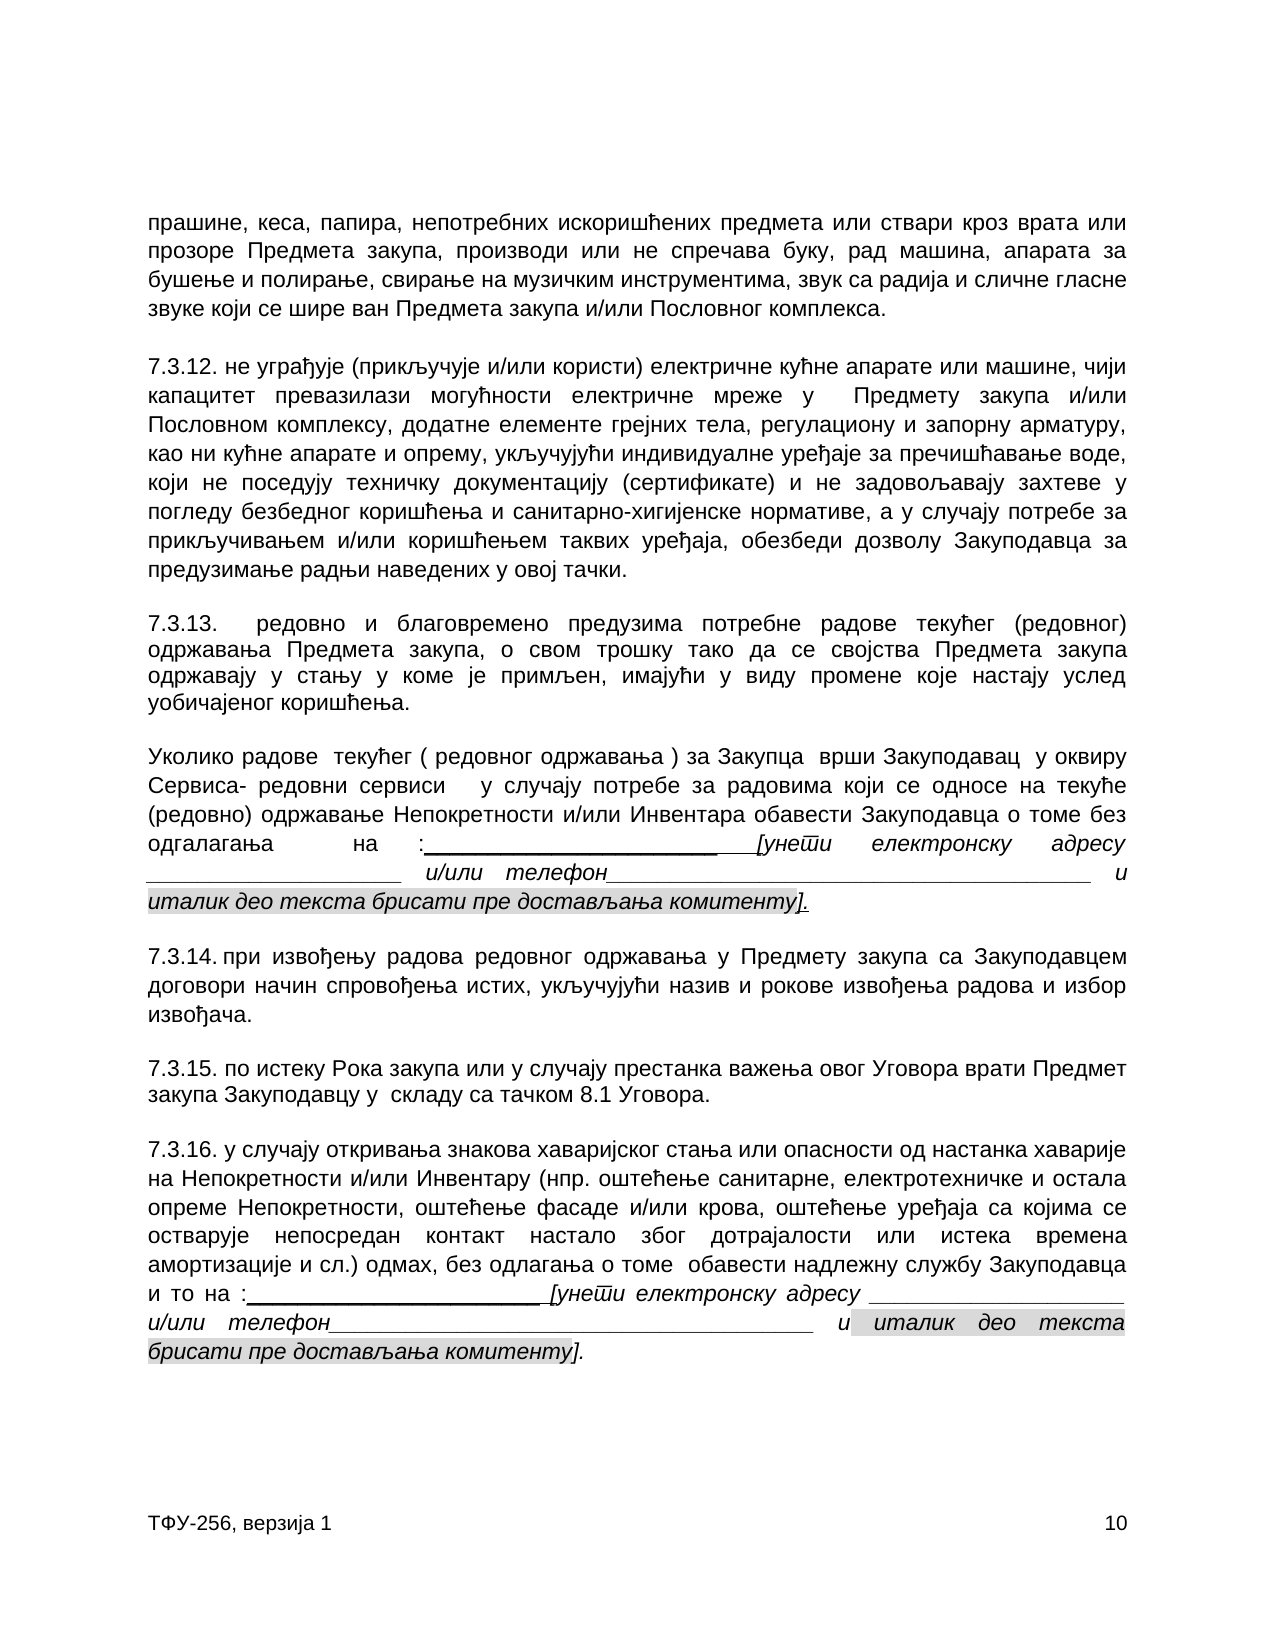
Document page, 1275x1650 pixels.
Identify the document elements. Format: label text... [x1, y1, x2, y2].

list при извођењу радова редовног одржавања у Предмету закупа са Закуподавцем договори начин спровођења истих, укључујући назив и рокове извођења радова и избор извођача. [148, 942, 1127, 1028]
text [148, 207, 1127, 323]
text 7.3.12. не уграђује (прикључује и/или користи) електричне кућне апарате или машине, чији капацитет превазилази могућности електричне мреже у Предмету закупа и/или Пословном комплексу, додатне елементе грејних тела, регулациону и запорну арматуру, као ни кућне апарате и опрему, укључујући индивидуалне уређаје за пречишћавање воде, који не поседују техничку документацију (сертификате) и не задовољавају захтеве у погледу безбедног коришћења и санитарно-хигијенске нормативе, а у случају потребе за прикључивањем и/или коришћењем таквих уређаја, обезбеди дозволу Закуподавца за предузимање радњи наведених у овој тачки. [148, 352, 1127, 583]
text 7.3.15. по истеку Рока закупа или у случају престанка важења овог Уговора врати Предмет закупа Закуподавцу у складу са тачком 8.1 Уговора. [148, 1055, 1127, 1107]
text Уколико радове текућег ( редовног одржавања ) за Закупца врши Закуподавац у оквиру Сервиса- редовни сервиси у случају потребе за радовима који се односе на текуће (редовно) одржавање Непокретности и/или Инвентара обавести Закуподавца о томе без одгалагања на :_______________________ [унети електронску адресу ____________________ и/или телефон______________________________________ и италик део текста брисати пре достављања комитенту]. [148, 741, 1127, 915]
text 7.3.16. у случају откривања знакова хаваријског стања или опасности од настанка хаварије на Непокретности и/или Инвентару (нпр. оштећење санитарне, електротехничке и остала опреме Непокретности, оштећење фасаде и/или крова, оштећење уређаја са којима се остварује непосредан контакт настало због дотрајалости или истека времена амортизације и сл.) одмах, без одлагања о томе обавести надлежну службу Закуподавца и то на :_______________________ [унети електронску адресу ____________________ и/или телефон______________________________________ и италик део текста брисати пре достављања комитенту]. [148, 1134, 1127, 1366]
text 7.3.13. редовно и благовремено предузима потребне радове текућег (редовног) одржавања Предмета закупа, о свом трошку тако да се својства Предмета закупа одржавају у стању у коме је примљен, имајући у виду промене које настају услед уобичајеног коришћења. [148, 610, 1127, 715]
